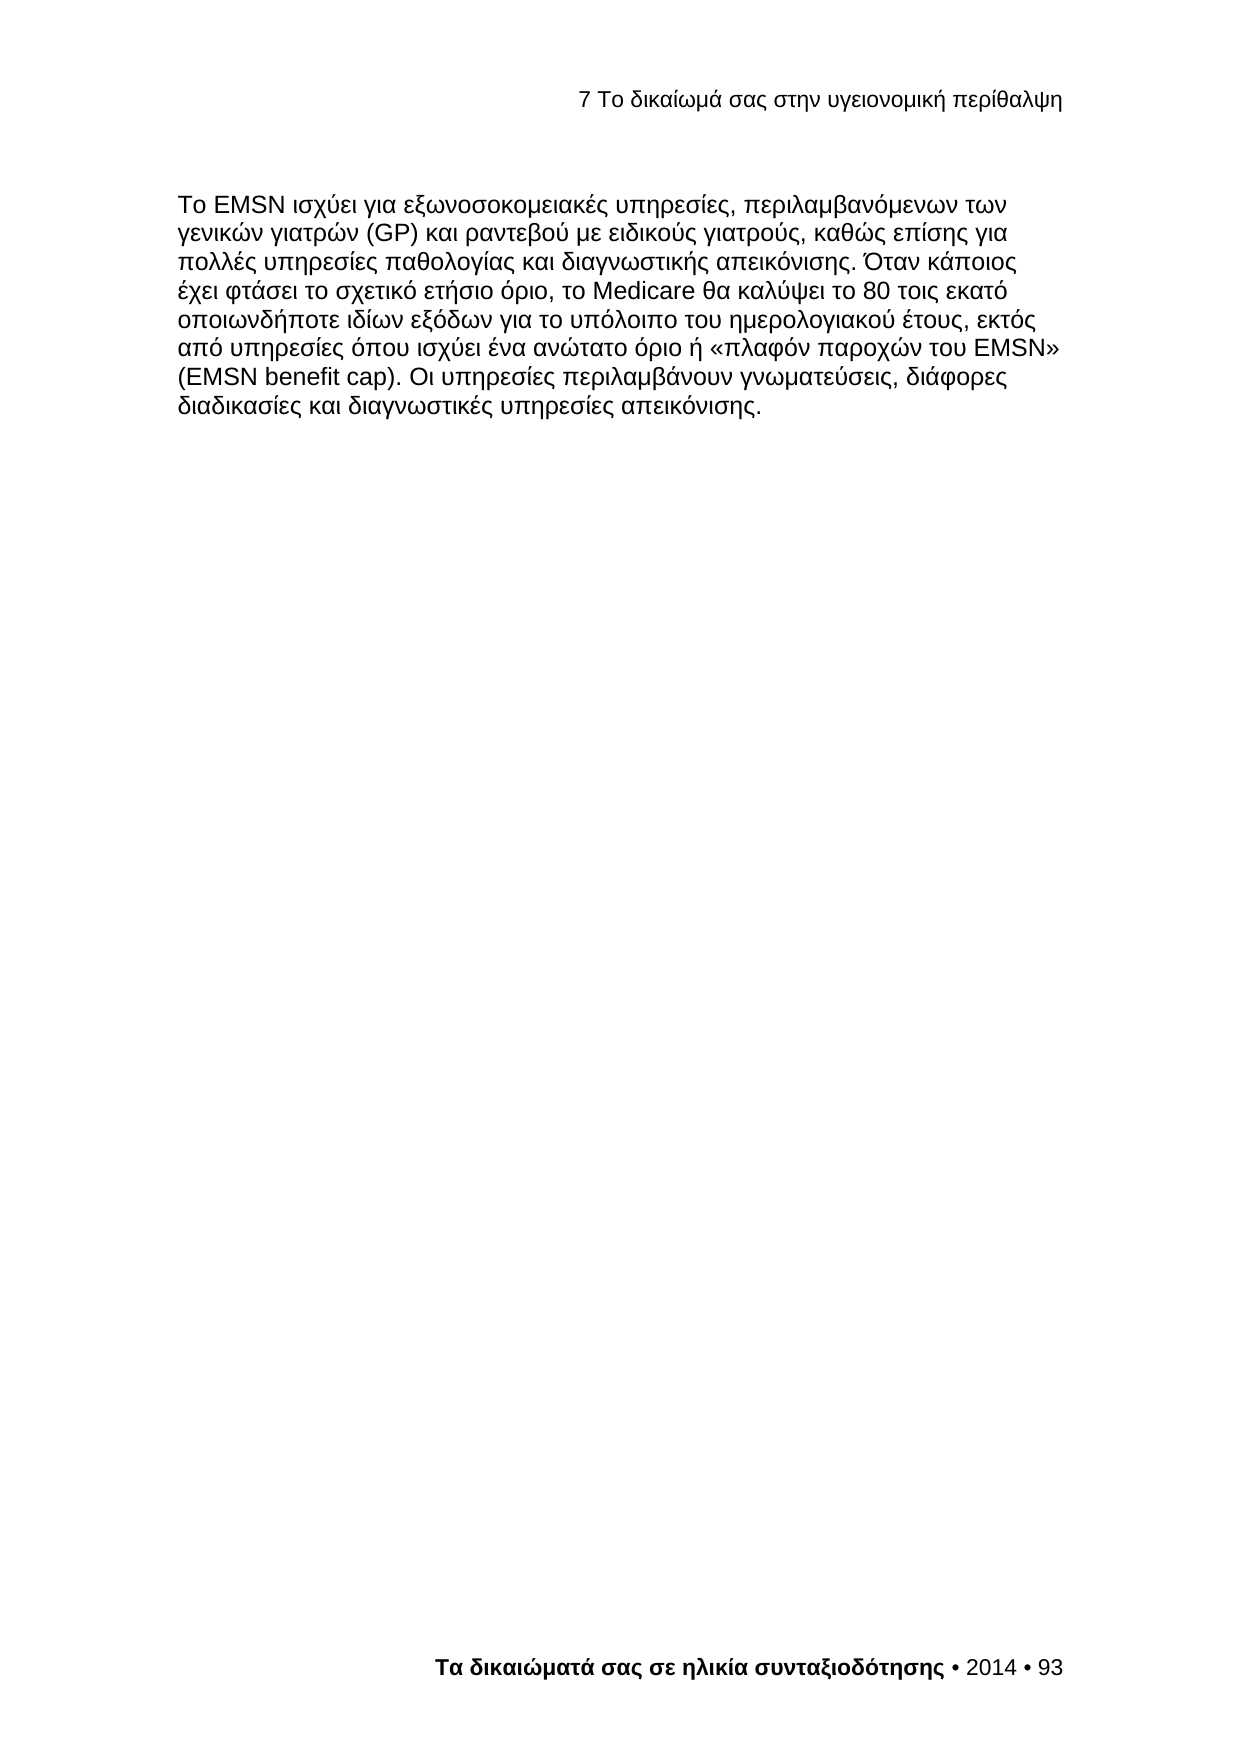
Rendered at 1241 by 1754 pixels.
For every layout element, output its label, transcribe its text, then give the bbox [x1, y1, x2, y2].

text Το EMSN ισχύει για εξωνοσοκομειακές υπηρεσίες, περιλαμβανόμενων των γενικών γιατρών (GP) και ραντεβού με ειδικούς γιατρούς, καθώς επίσης για πολλές υπηρεσίες παθολογίας και διαγνωστικής απεικόνισης. Όταν κάποιος έχει φτάσει το σχετικό ετήσιο όριο, το Medicare θα καλύψει το 80 τοις εκατό οποιωνδήποτε ιδίων εξόδων για το υπόλοιπο του ημερολογιακού έτους, εκτός από υπηρεσίες όπου ισχύει ένα ανώτατο όριο ή «πλαφόν παροχών του EMSN» (EMSN benefit cap). Οι υπηρεσίες περιλαμβάνουν γνωματεύσεις, διάφορες διαδικασίες και διαγνωστικές υπηρεσίες απεικόνισης. [177, 190, 1063, 420]
